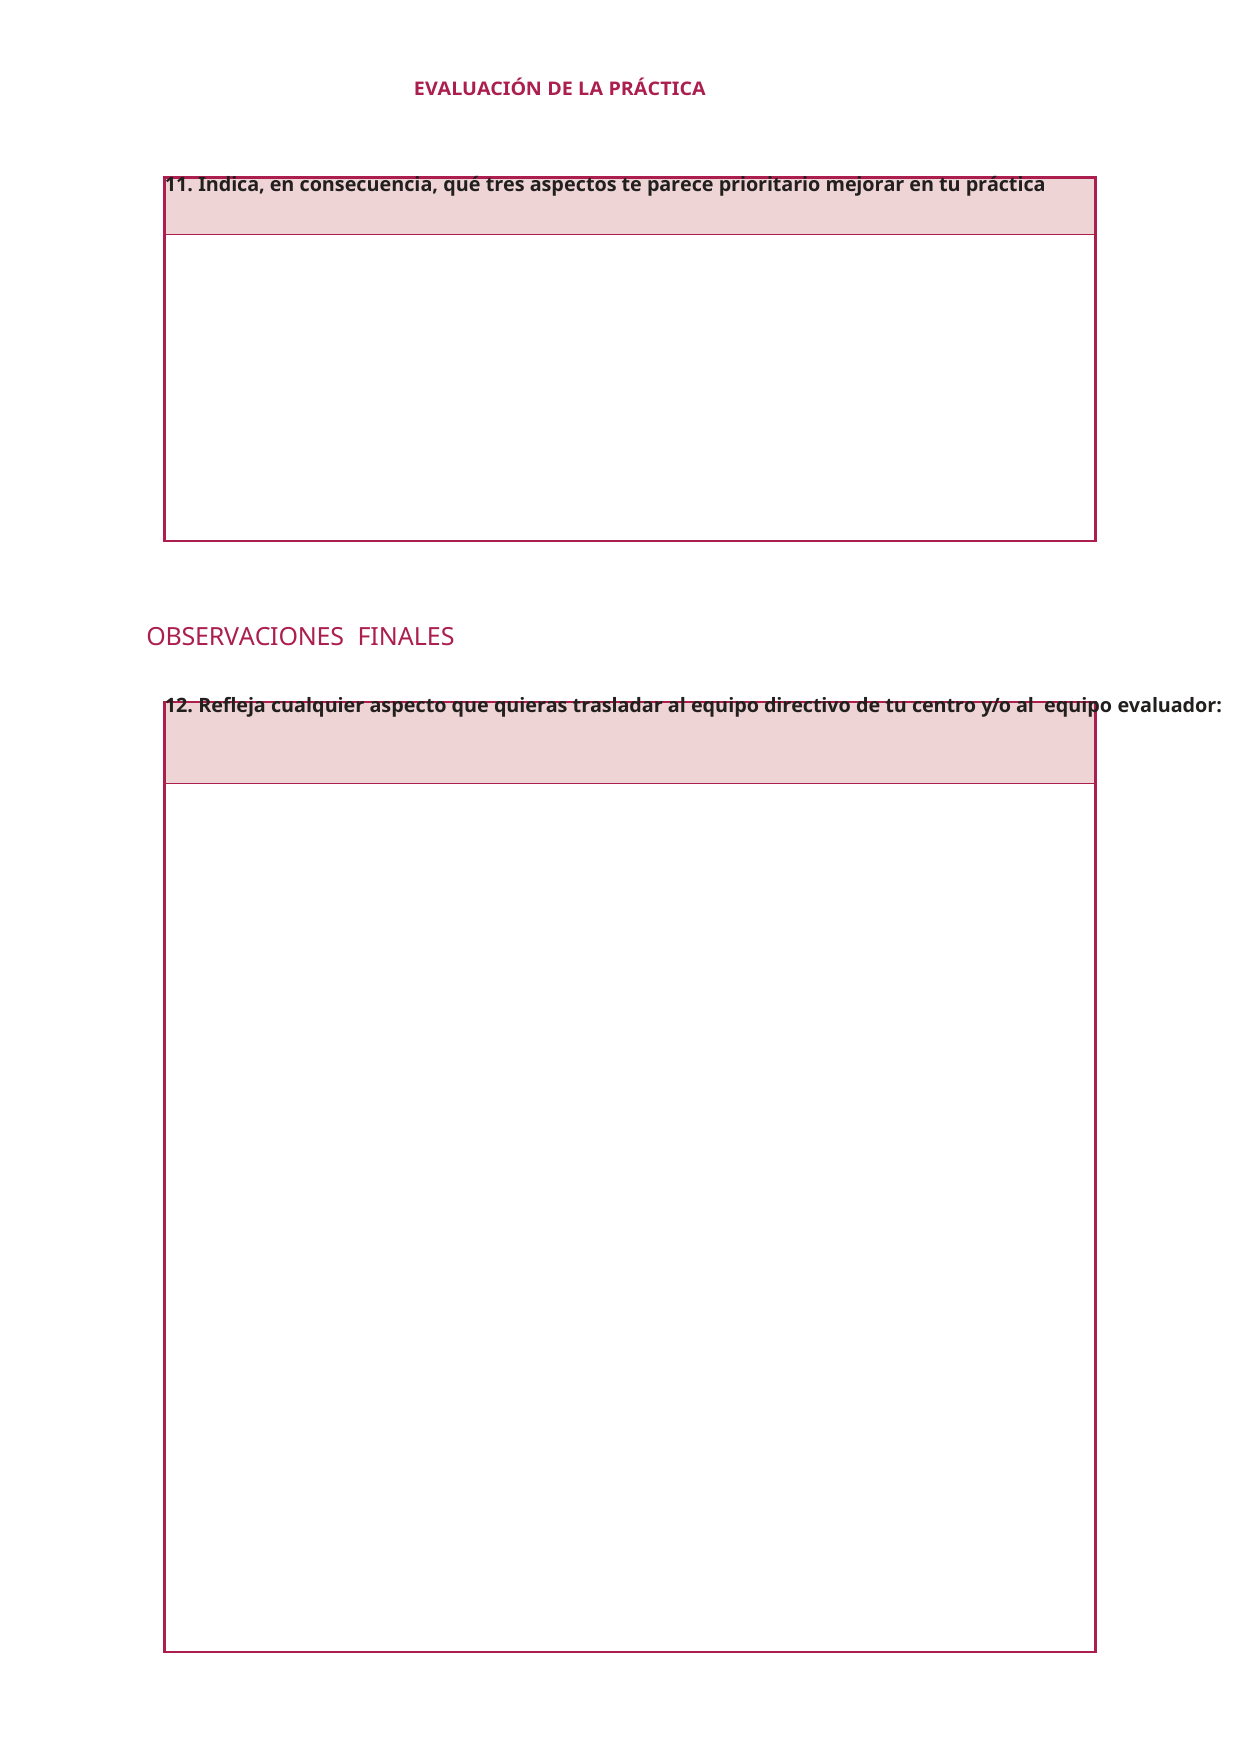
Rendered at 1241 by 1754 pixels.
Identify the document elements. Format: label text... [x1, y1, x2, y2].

subtitle OBSERVACIONES FINALES [146, 618, 1092, 652]
